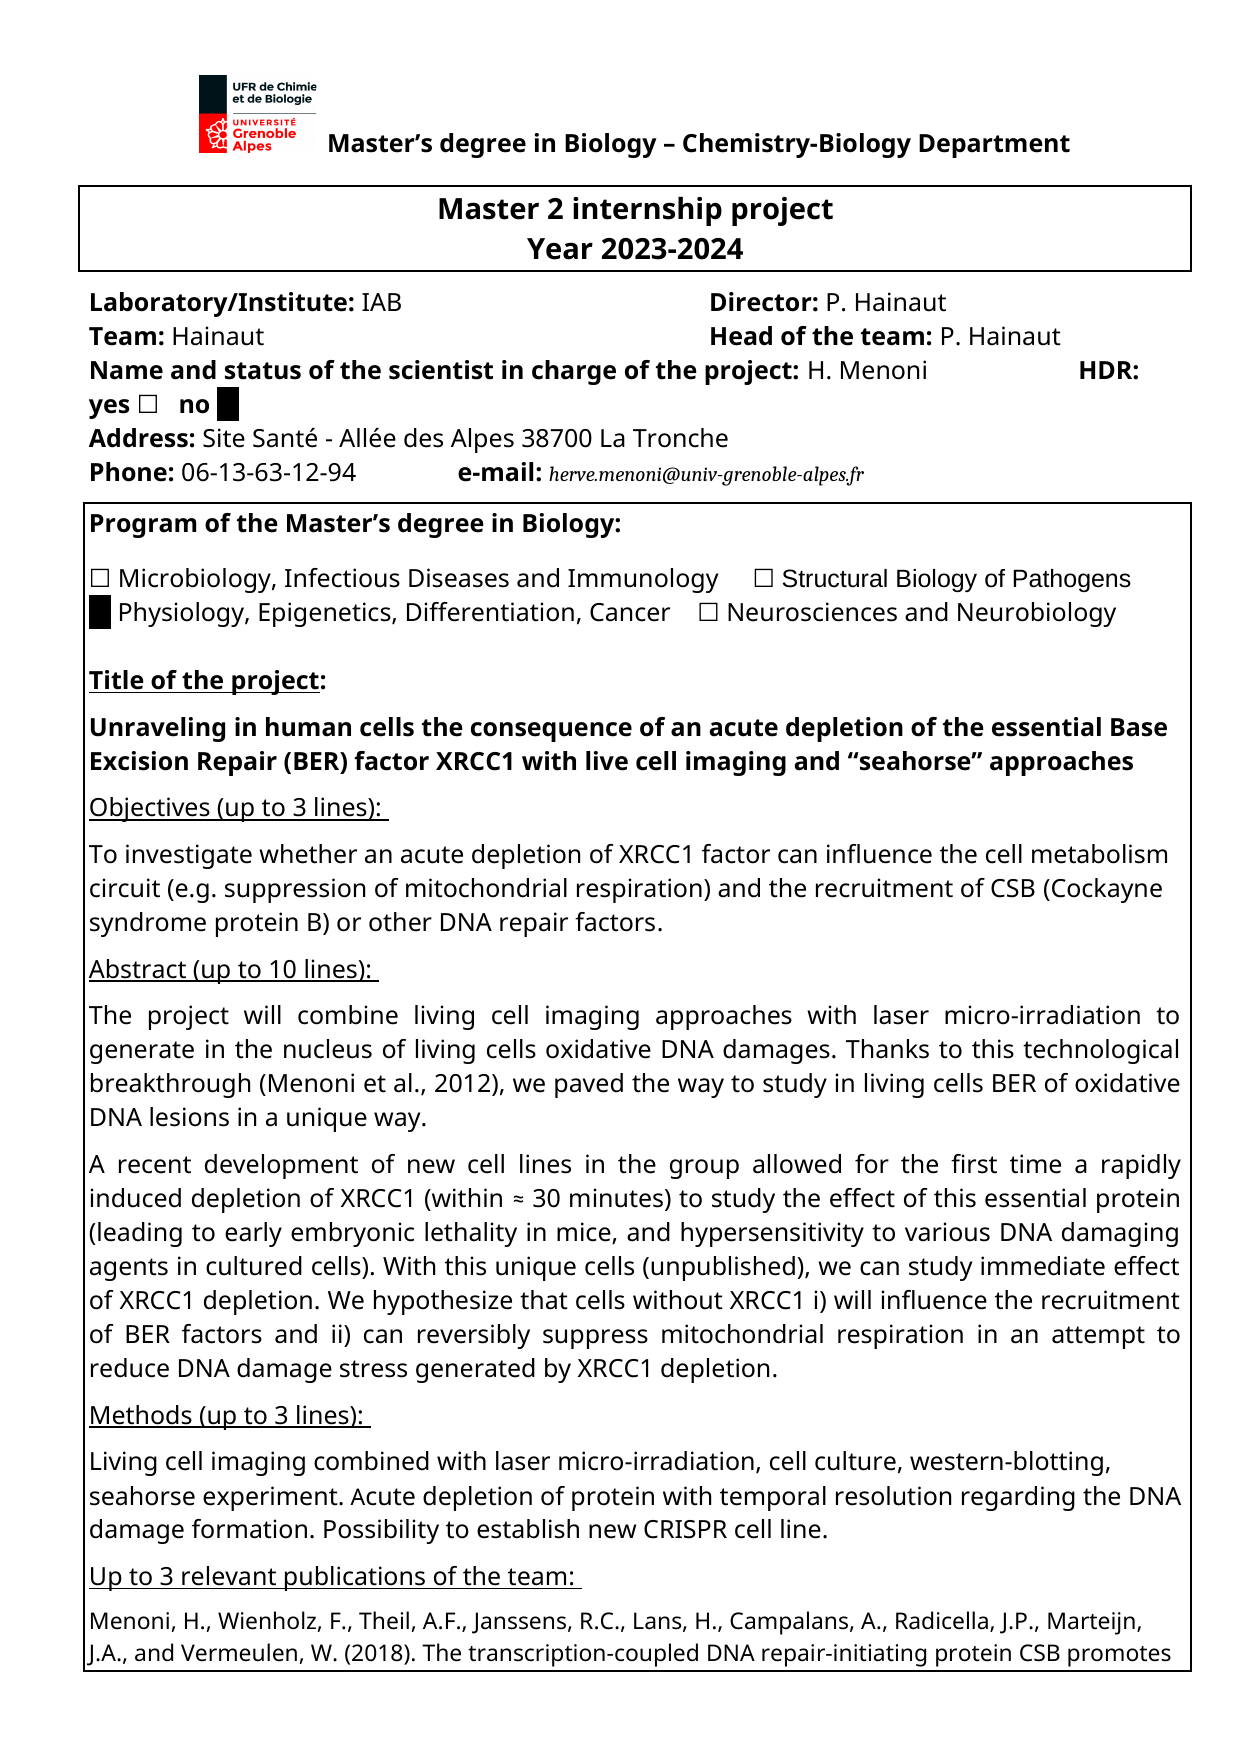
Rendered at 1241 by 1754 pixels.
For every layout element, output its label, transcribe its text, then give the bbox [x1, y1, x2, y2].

text Name and status of the scientist in charge of the project: H. Menoni HDR: yes ☐ no ☐ [89, 353, 1182, 421]
text Phone: 06-13-63-12-94 e-mail: herve.menoni@univ-grenoble-alpes.fr [89, 455, 1182, 489]
picture [199, 75, 317, 153]
text Methods (up to 3 lines): [85, 1393, 1190, 1432]
text Year 2023-2024 [80, 224, 1190, 270]
text Laboratory/Institute: IAB Director: P. Hainaut [89, 285, 1182, 319]
text Master 2 internship project [80, 187, 1190, 224]
text Up to 3 relevant publications of the team: [85, 1554, 1190, 1593]
text Unraveling in human cells the consequence of an acute depletion of the essential Base Excision Repair (BER) factor XRCC1 with live cell imaging and “seahorse” approaches [85, 705, 1190, 777]
text Living cell imaging combined with laser micro-irradiation, cell culture, western-blotting, seahorse experiment. Acute depletion of protein with temporal resolution regarding the DNA damage formation. Possibility to establish new CRISPR cell line. [85, 1440, 1190, 1546]
text ☐ Microbiology, Infectious Diseases and Immunology ☐ Structural Biology of Pathogens [85, 556, 1190, 591]
text Team: Hainaut Head of the team: P. Hainaut [89, 319, 1182, 353]
text Objectives (up to 3 lines): [85, 786, 1190, 824]
text Address: Site Santé - Allée des Alpes 38700 La Tronche [89, 421, 1182, 455]
text A recent development of new cell lines in the group allowed for the first time a rapidly induced depletion of XRCC1 (within ≈ 30 minutes) to study the effect of this essential protein (leading to early embryonic lethality in mice, and hypersensitivity to various DNA damaging agents in cultured cells). With this unique cells (unpublished), we can study immediate effect of XRCC1 depletion. We hypothesize that cells without XRCC1 i) will influence the recruitment of BER factors and ii) can reversibly suppress mitochondrial respiration in an attempt to reduce DNA damage stress generated by XRCC1 depletion. [85, 1142, 1190, 1385]
text To investigate whether an acute depletion of XRCC1 factor can influence the cell metabolism circuit (e.g. suppression of mitochondrial respiration) and the recruitment of CSB (Cockayne syndrome protein B) or other DNA repair factors. [85, 832, 1190, 939]
text The project will combine living cell imaging approaches with laser micro-irradiation to generate in the nucleus of living cells oxidative DNA damages. Thanks to this technological breakthrough (Menoni et al., 2012), we paved the way to study in living cells BER of oxidative DNA lesions in a unique way. [85, 994, 1190, 1134]
text ☐ Physiology, Epigenetics, Differentiation, Cancer ☐ Neurosciences and Neurobiology [85, 591, 1190, 629]
text Abstract (up to 10 lines): [85, 947, 1190, 985]
text Program of the Master’s degree in Biology: [85, 504, 1190, 540]
text Title of the project: [85, 659, 1190, 697]
